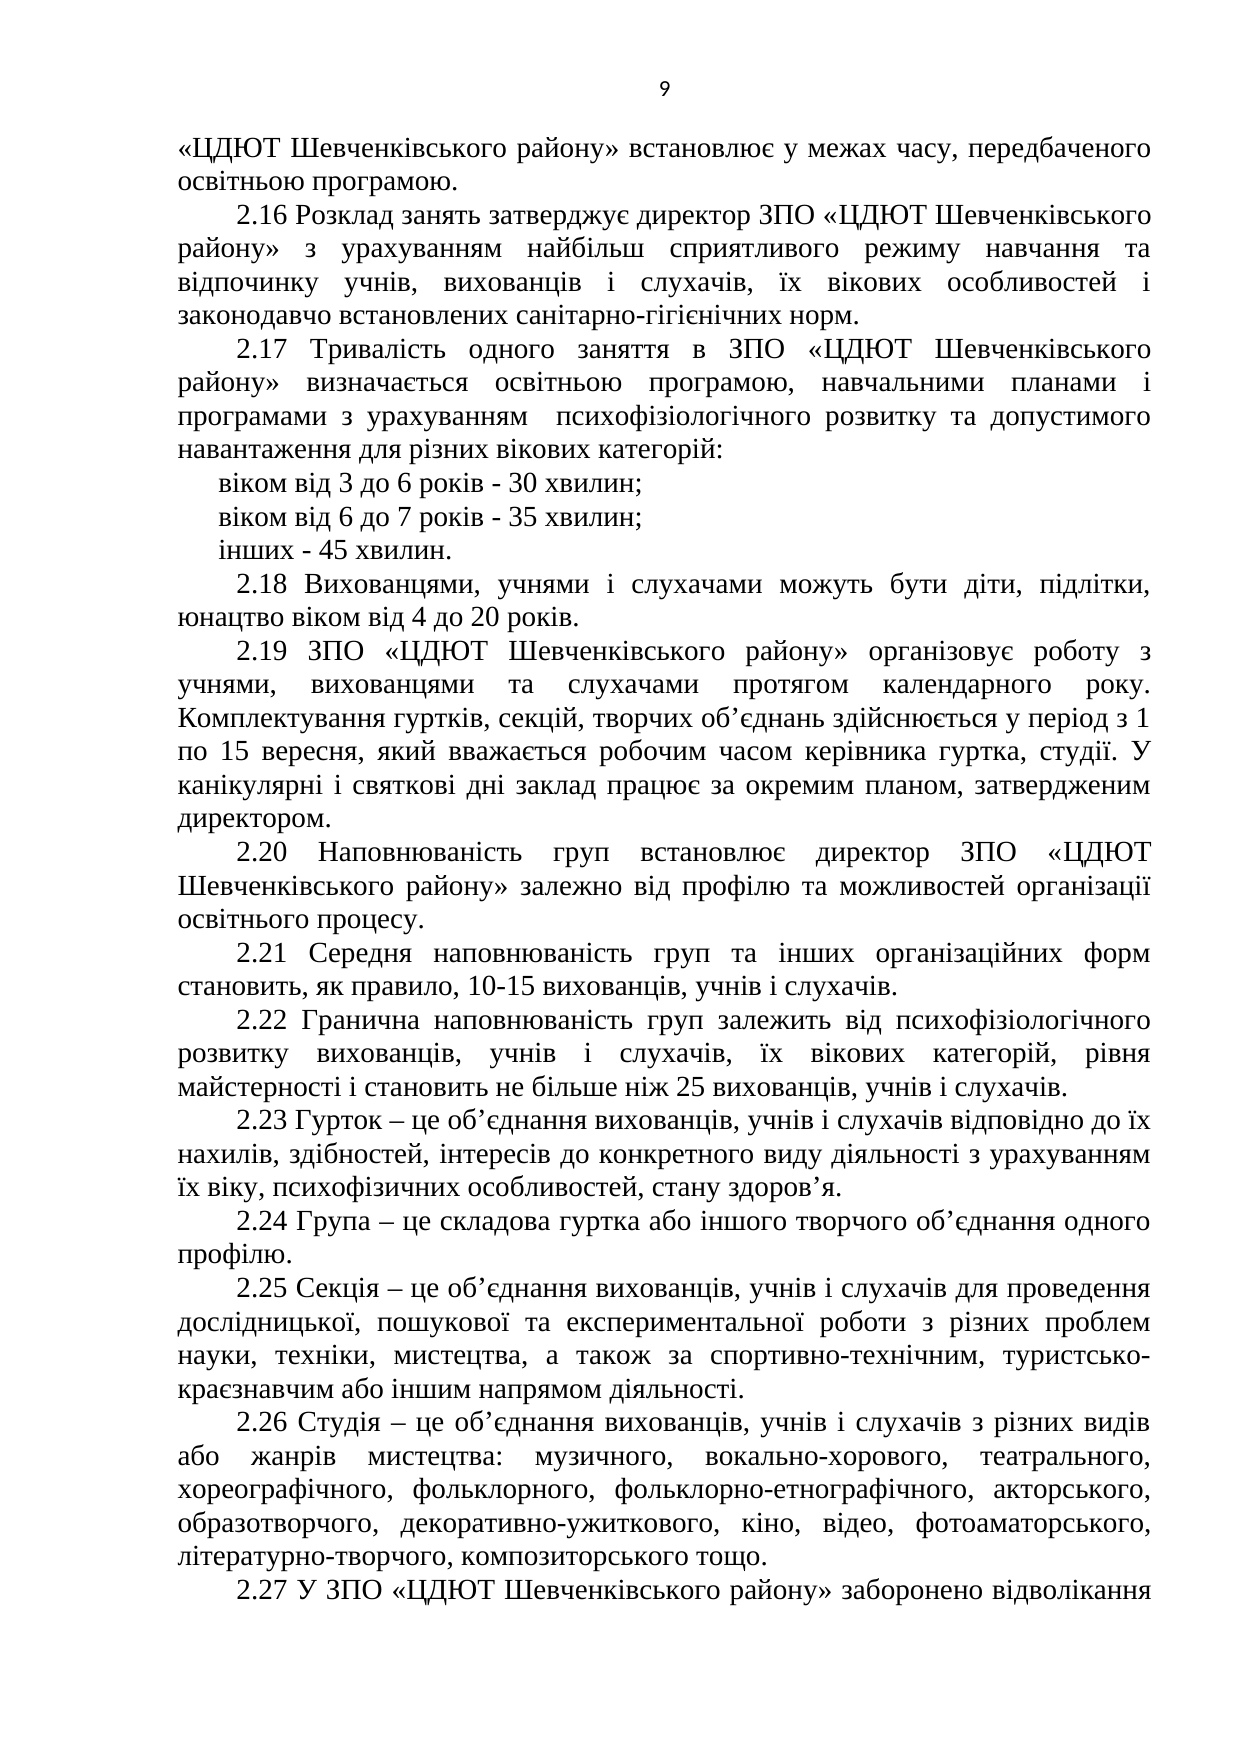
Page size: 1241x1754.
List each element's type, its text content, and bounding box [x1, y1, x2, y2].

text 2.24 Група – це складова гуртка або іншого творчого об’єднання одного профілю. [177, 1203, 1152, 1270]
text інших - 45 хвилин. [177, 532, 1152, 566]
text 2.17 Тривалість одного заняття в ЗПО «ЦДЮТ Шевченківського району» визначається освітньою програмою, навчальними планами і програмами з урахуванням психофізіологічного розвитку та допустимого навантаження для різних вікових категорій: [177, 331, 1152, 465]
text віком від 6 до 7 років - 35 хвилин; [177, 499, 1152, 532]
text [177, 1572, 1152, 1606]
text 2.18 Вихованцями, учнями і слухачами можуть бути діти, підлітки, юнацтво віком від 4 до 20 років. [177, 566, 1152, 633]
text 2.22 Гранична наповнюваність груп залежить від психофізіологічного розвитку вихованців, учнів і слухачів, їх вікових категорій, рівня майстерності і становить не більше ніж 25 вихованців, учнів і слухачів. [177, 1002, 1152, 1102]
text 2.20 Наповнюваність груп встановлює директор ЗПО «ЦДЮТ Шевченківського району» залежно від профілю та можливостей організації освітнього процесу. [177, 834, 1152, 935]
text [177, 130, 1152, 197]
text 2.16 Розклад занять затверджує директор ЗПО «ЦДЮТ Шевченківського району» з урахуванням найбільш сприятливого режиму навчання та відпочинку учнів, вихованців і слухачів, їх вікових особливостей і законодавчо встановлених санітарно-гігієнічних норм. [177, 197, 1152, 331]
text 2.21 Середня наповнюваність груп та інших організаційних форм становить, як правило, 10-15 вихованців, учнів і слухачів. [177, 935, 1152, 1002]
text 2.26 Студія – це об’єднання вихованців, учнів і слухачів з різних видів або жанрів мистецтва: музичного, вокально-хорового, театрального, хореографічного, фольклорного, фольклорно-етнографічного, акторського, образотворчого, декоративно-ужиткового, кіно, відео, фотоаматорського, літературно-творчого, композиторського тощо. [177, 1404, 1152, 1572]
text 2.23 Гурток – це об’єднання вихованців, учнів і слухачів відповідно до їх нахилів, здібностей, інтересів до конкретного виду діяльності з урахуванням їх віку, психофізичних особливостей, стану здоров’я. [177, 1102, 1152, 1203]
text віком від 3 до 6 років - 30 хвилин; [177, 465, 1152, 499]
text 2.19 ЗПО «ЦДЮТ Шевченківського району» організовує роботу з учнями, вихованцями та слухачами протягом календарного року. Комплектування гуртків, секцій, творчих об’єднань здійснюється у період з 1 по 15 вересня, який вважається робочим часом керівника гуртка, студії. У канікулярні і святкові дні заклад працює за окремим планом, затвердженим директором. [177, 633, 1152, 834]
text 2.25 Секція – це об’єднання вихованців, учнів і слухачів для проведення дослідницької, пошукової та експериментальної роботи з різних проблем науки, техніки, мистецтва, а також за спортивно-технічним, туристсько-краєзнавчим або іншим напрямом діяльності. [177, 1270, 1152, 1404]
